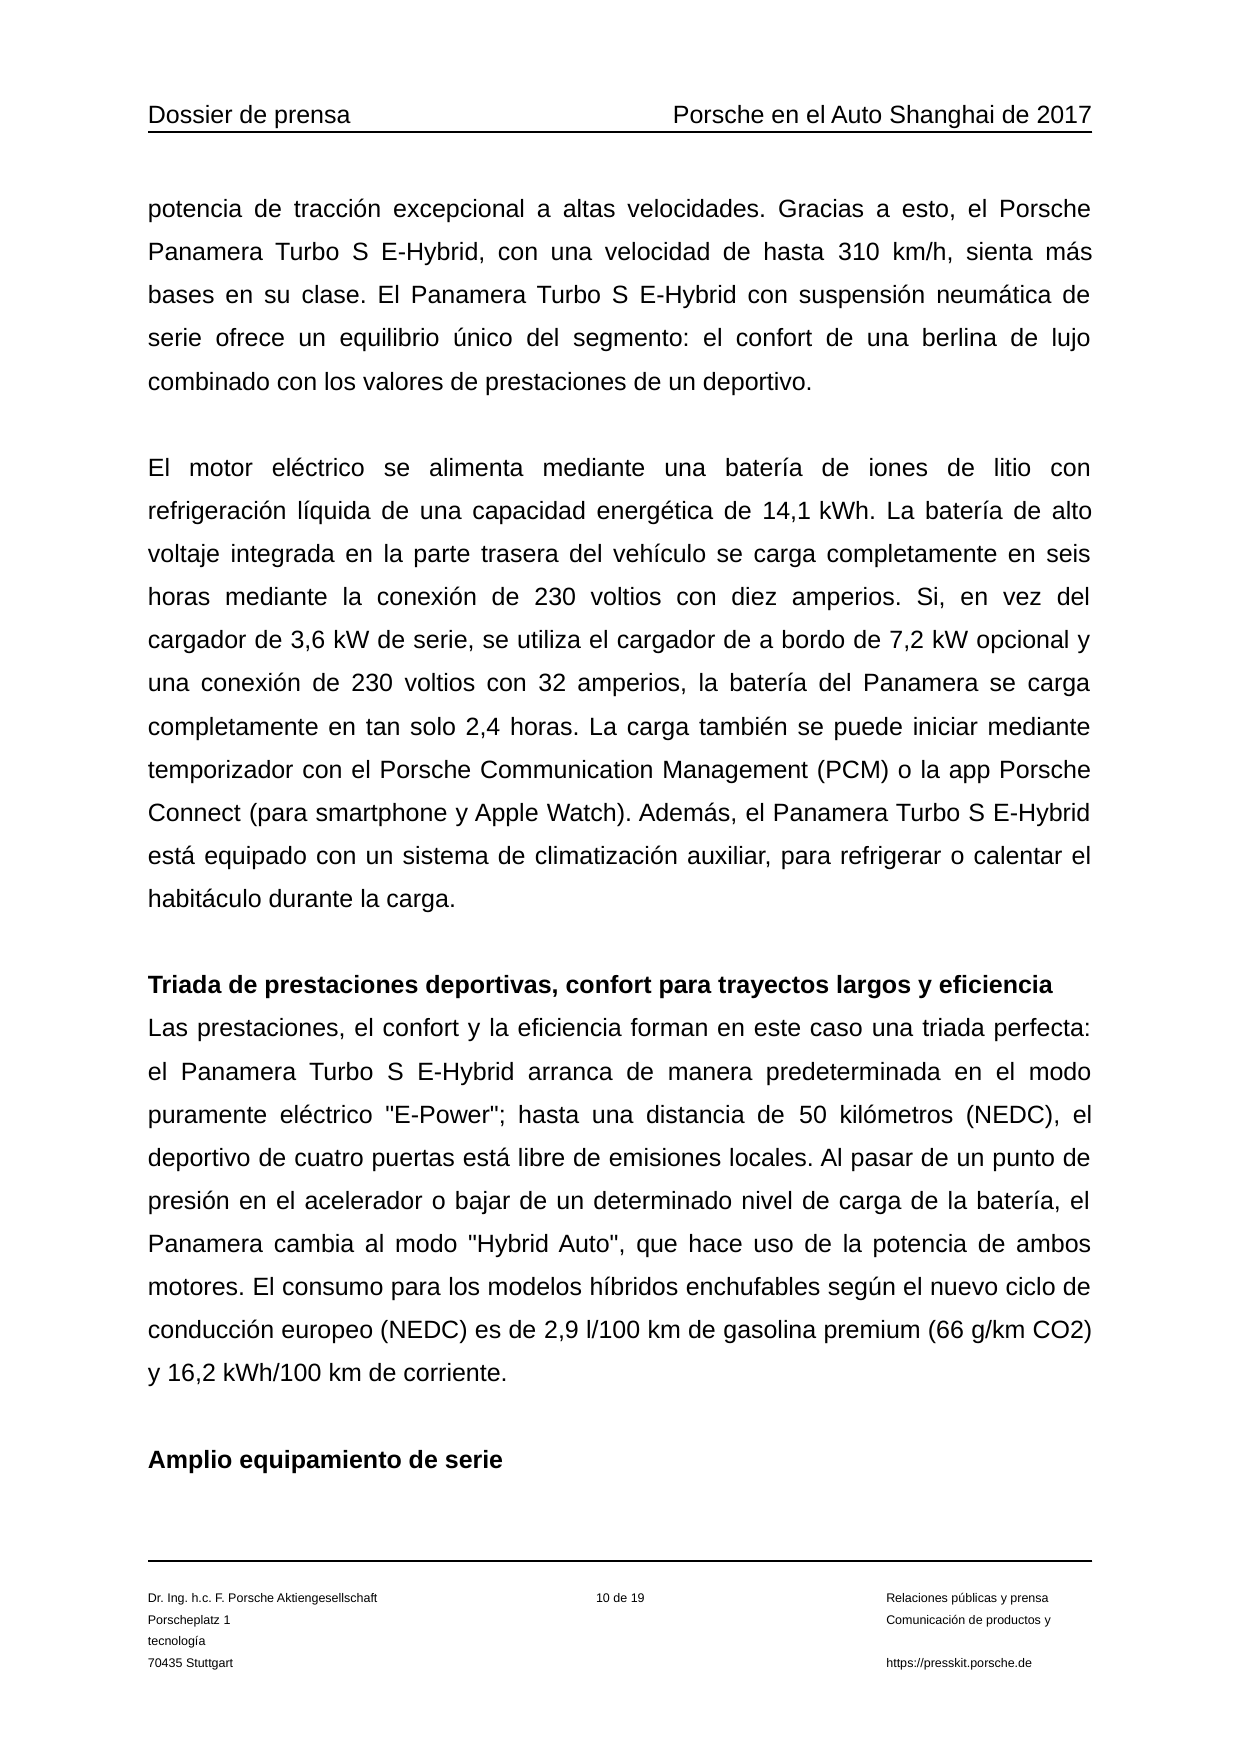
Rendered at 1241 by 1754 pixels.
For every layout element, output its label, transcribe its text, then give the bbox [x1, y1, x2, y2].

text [148, 194, 1092, 395]
subtitle Triada de prestaciones deportivas, confort para trayectos largos y eficiencia [148, 970, 1092, 999]
text Las prestaciones, el confort y la eficiencia forman en este caso una triada perfecta: el Panamera Turbo S E-Hybrid arranca de manera predeterminada en el modo puramente eléctrico "E-Power"; hasta una distancia de 50 kilómetros (NEDC), el deportivo de cuatro puertas está libre de emisiones locales. Al pasar de un punto de presión en el acelerador o bajar de un determinado nivel de carga de la batería, el Panamera cambia al modo "Hybrid Auto", que hace uso de la potencia de ambos motores. El consumo para los modelos híbridos enchufables según el nuevo ciclo de conducción europeo (NEDC) es de 2,9 l/100 km de gasolina premium (66 g/km CO2) y 16,2 kWh/100 km de corriente. [148, 1013, 1092, 1387]
subtitle Amplio equipamiento de serie [148, 1444, 1092, 1473]
text El motor eléctrico se alimenta mediante una batería de iones de litio con refrigeración líquida de una capacidad energética de 14,1 kWh. La batería de alto voltaje integrada en la parte trasera del vehículo se carga completamente en seis horas mediante la conexión de 230 voltios con diez amperios. Si, en vez del cargador de 3,6 kW de serie, se utiliza el cargador de a bordo de 7,2 kW opcional y una conexión de 230 voltios con 32 amperios, la batería del Panamera se carga completamente en tan solo 2,4 horas. La carga también se puede iniciar mediante temporizador con el Porsche Communication Management (PCM) o la app Porsche Connect (para smartphone y Apple Watch). Además, el Panamera Turbo S E-Hybrid está equipado con un sistema de climatización auxiliar, para refrigerar o calentar el habitáculo durante la carga. [148, 453, 1092, 913]
